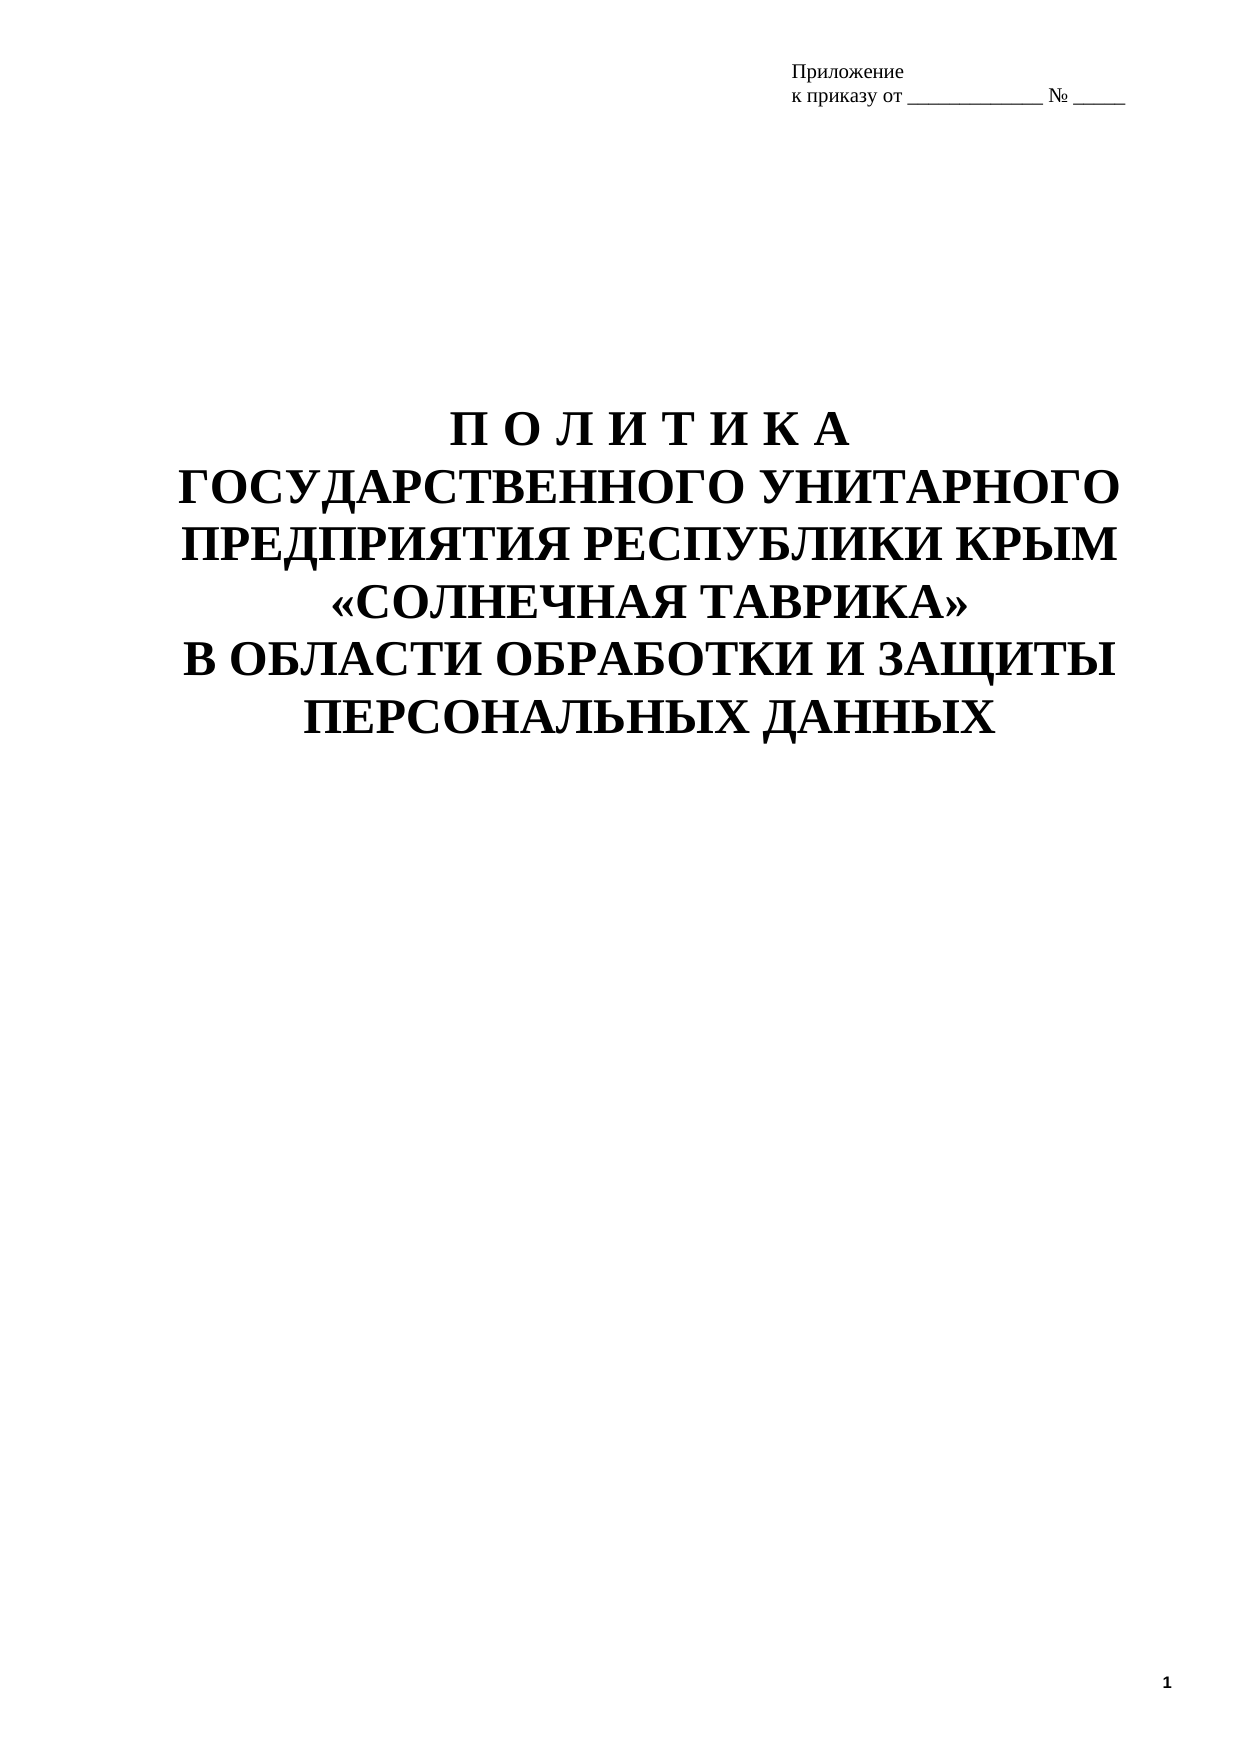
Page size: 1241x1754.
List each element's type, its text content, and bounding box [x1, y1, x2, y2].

text ПОЛИТИКА [118, 399, 1181, 456]
text к приказу от _____________ № _____ [791, 83, 1181, 107]
text В ОБЛАСТИ ОБРАБОТКИ И ЗАЩИТЫ ПЕРСОНАЛЬНЫХ ДАННЫХ [118, 629, 1181, 744]
text Приложение [791, 59, 1181, 83]
text ГОСУДАРСТВЕННОГО УНИТАРНОГО ПРЕДПРИЯТИЯ РЕСПУБЛИКИ КРЫМ «СОЛНЕЧНАЯ ТАВРИКА» [118, 456, 1181, 629]
